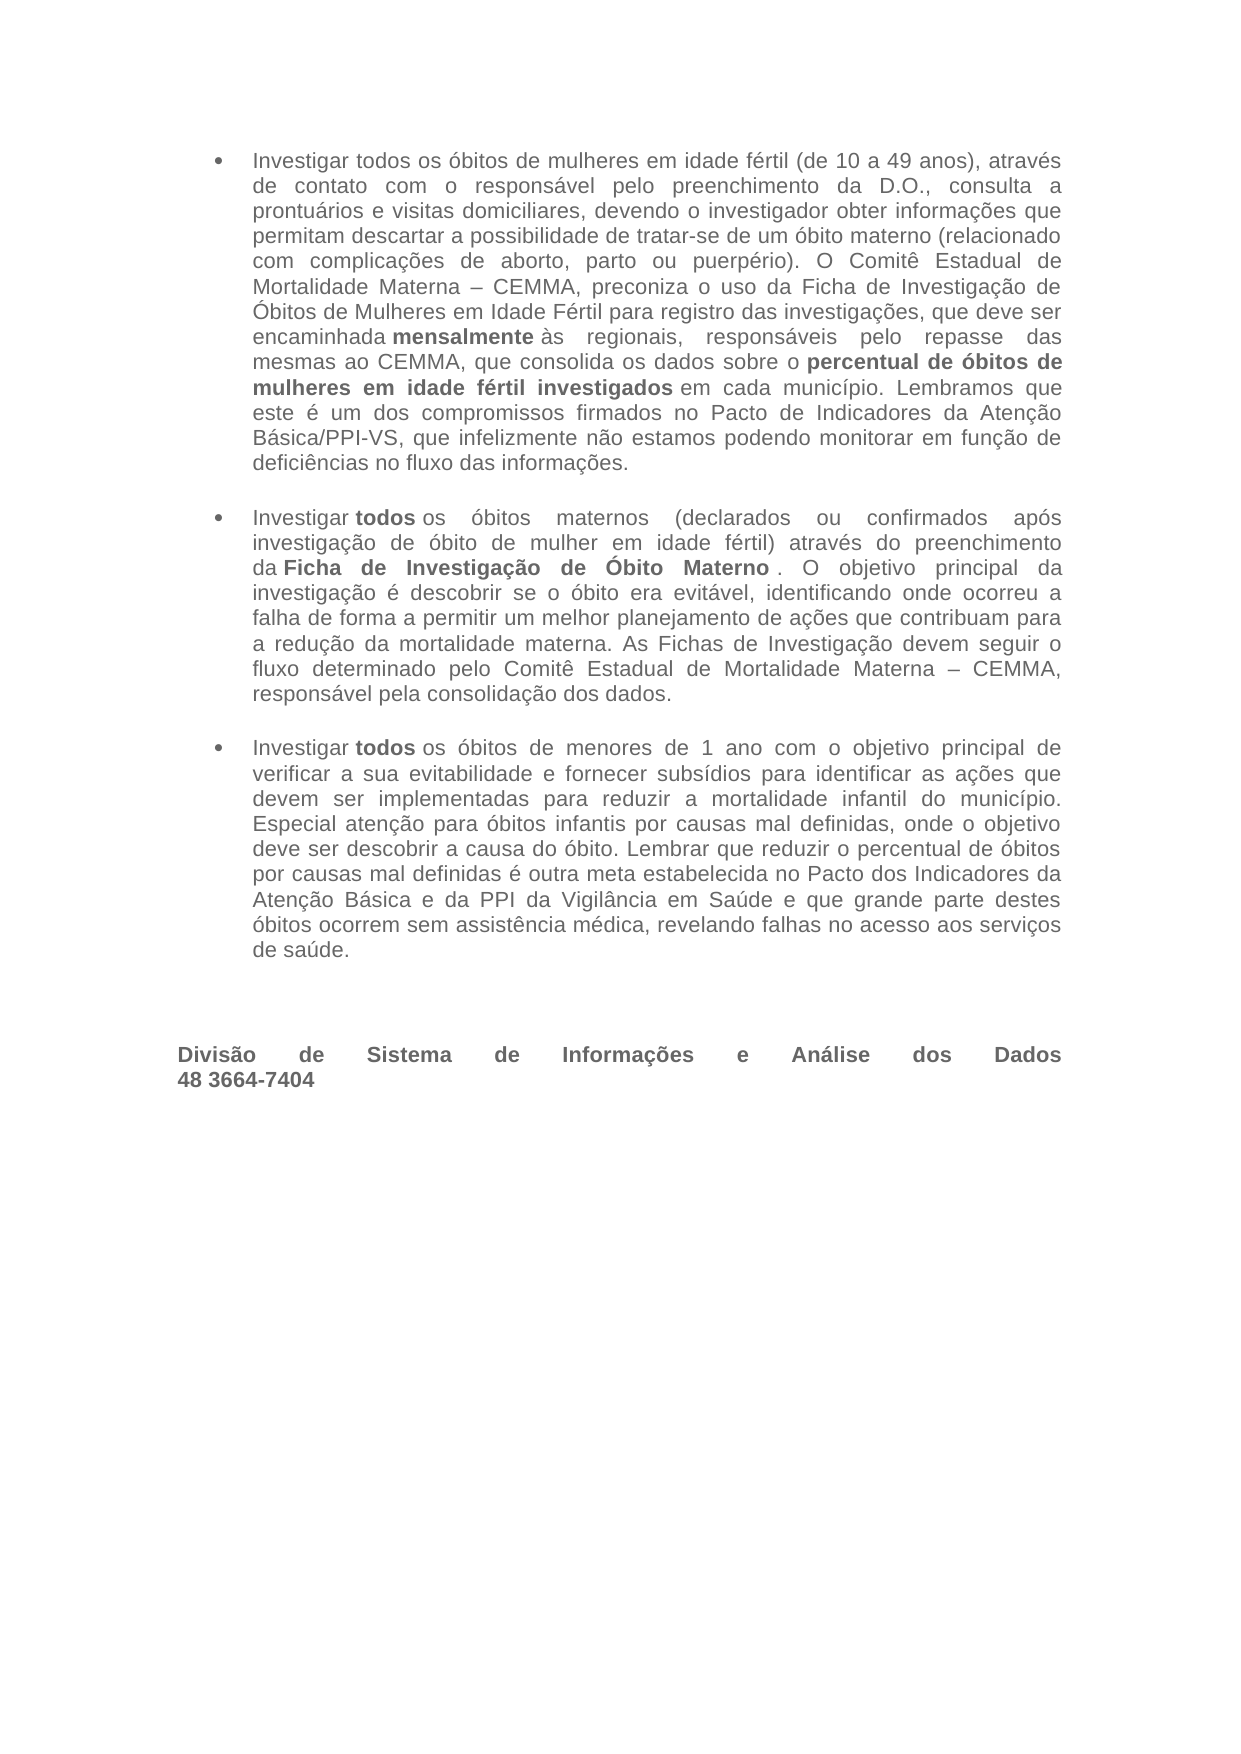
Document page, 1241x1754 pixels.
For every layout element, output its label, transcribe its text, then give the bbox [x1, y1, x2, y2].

list Investigar todos os óbitos maternos (declarados ou confirmados após investigação de óbito de mulher em idade fértil) através do preenchimento da Ficha de Investigação de Óbito Materno . O objetivo principal da investigação é descobrir se o óbito era evitável, identificando onde ocorreu a falha de forma a permitir um melhor planejamento de ações que contribuam para a redução da mortalidade materna. As Fichas de Investigação devem seguir o fluxo determinado pelo Comitê Estadual de Mortalidade Materna – CEMMA, responsável pela consolidação dos dados. [215, 504, 1063, 706]
list Investigar todos os óbitos de menores de 1 ano com o objetivo principal de verificar a sua evitabilidade e fornecer subsídios para identificar as ações que devem ser implementadas para reduzir a mortalidade infantil do município. Especial atenção para óbitos infantis por causas mal definidas, onde o objetivo deve ser descobrir a causa do óbito. Lembrar que reduzir o percentual de óbitos por causas mal definidas é outra meta estabelecida no Pacto dos Indicadores da Atenção Básica e da PPI da Vigilância em Saúde e que grande parte destes óbitos ocorrem sem assistência médica, revelando falhas no acesso aos serviços de saúde. [215, 735, 1063, 962]
text Divisão de Sistema de Informações e Análise dos Dados 48 3664-7404 [177, 991, 1063, 1092]
list Investigar todos os óbitos de mulheres em idade fértil (de 10 a 49 anos), através de contato com o responsável pelo preenchimento da D.O., consulta a prontuários e visitas domiciliares, devendo o investigador obter informações que permitam descartar a possibilidade de tratar-se de um óbito materno (relacionado com complicações de aborto, parto ou puerpério). O Comitê Estadual de Mortalidade Materna – CEMMA, preconiza o uso da Ficha de Investigação de Óbitos de Mulheres em Idade Fértil para registro das investigações, que deve ser encaminhada mensalmente às regionais, responsáveis pelo repasse das mesmas ao CEMMA, que consolida os dados sobre o percentual de óbitos de mulheres em idade fértil investigados em cada município. Lembramos que este é um dos compromissos firmados no Pacto de Indicadores da Atenção Básica/PPI-VS, que infelizmente não estamos podendo monitorar em função de deficiências no fluxo das informações. [215, 148, 1063, 475]
